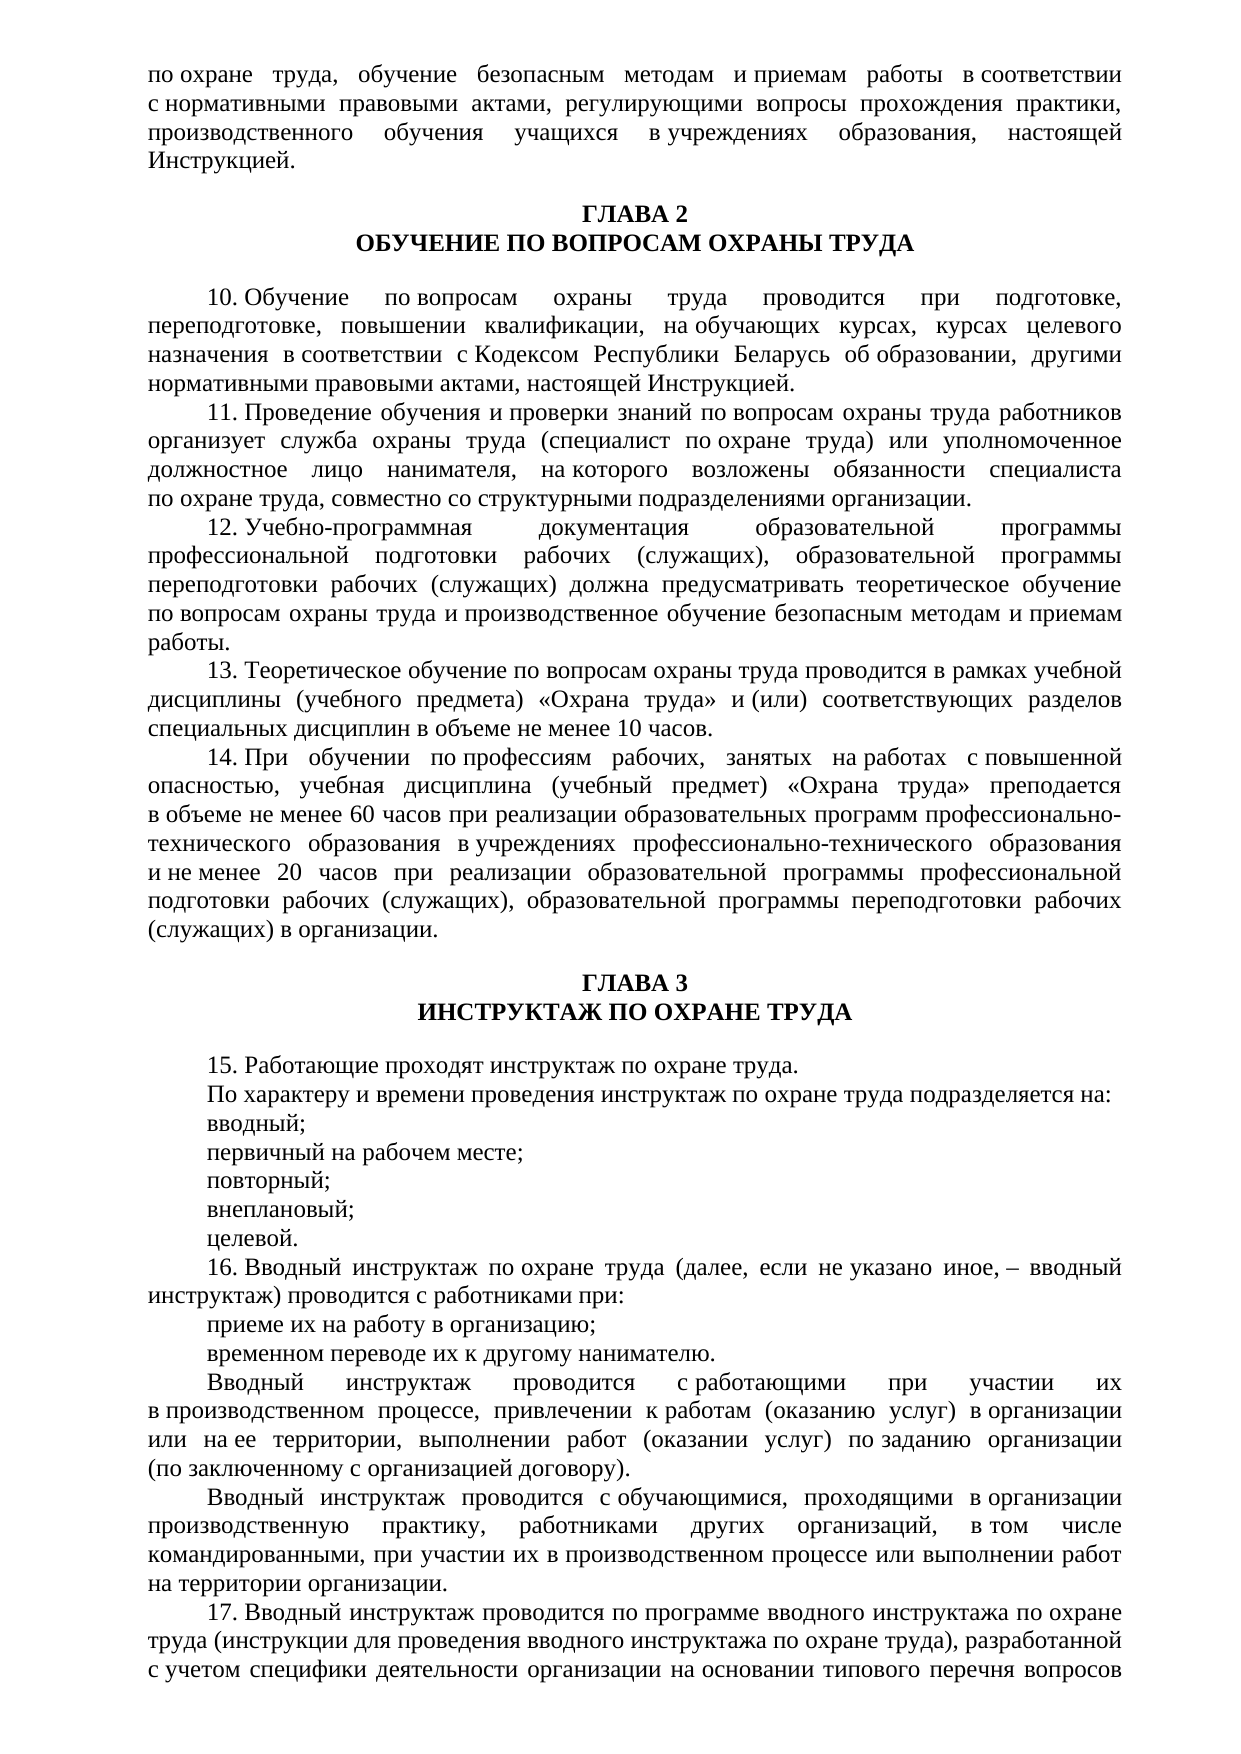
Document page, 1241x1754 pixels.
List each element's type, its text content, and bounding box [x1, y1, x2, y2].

text вводный; [148, 1108, 1122, 1137]
text Вводный инструктаж проводится с обучающимися, проходящими в организации производственную практику, работниками других организаций, в том числе командированными, при участии их в производственном процессе или выполнении работ на территории организации. [148, 1482, 1122, 1597]
text 10. Обучение по вопросам охраны труда проводится при подготовке, переподготовке, повышении квалификации, на обучающих курсах, курсах целевого назначения в соответствии с Кодексом Республики Беларусь об образовании, другими нормативными правовыми актами, настоящей Инструкцией. [148, 282, 1122, 397]
text повторный; [148, 1165, 1122, 1194]
text ГЛАВА 3 ИНСТРУКТАЖ ПО ОХРАНЕ ТРУДА [148, 968, 1122, 1025]
text 11. Проведение обучения и проверки знаний по вопросам охраны труда работников организует служба охраны труда (специалист по охране труда) или уполномоченное должностное лицо нанимателя, на которого возложены обязанности специалиста по охране труда, совместно со структурными подразделениями организации. [148, 397, 1122, 512]
text ГЛАВА 2 ОБУЧЕНИЕ ПО ВОПРОСАМ ОХРАНЫ ТРУДА [148, 199, 1122, 257]
text временном переводе их к другому нанимателю. [148, 1338, 1122, 1367]
text первичный на рабочем месте; [148, 1137, 1122, 1165]
text По характеру и времени проведения инструктаж по охране труда подразделяется на: [148, 1079, 1122, 1108]
text 14. При обучении по профессиям рабочих, занятых на работах с повышенной опасностью, учебная дисциплина (учебный предмет) «Охрана труда» преподается в объеме не менее 60 часов при реализации образовательных программ профессионально-технического образования в учреждениях профессионально-технического образования и не менее 20 часов при реализации образовательной программы профессиональной подготовки рабочих (служащих), образовательной программы переподготовки рабочих (служащих) в организации. [148, 742, 1122, 943]
text внеплановый; [148, 1194, 1122, 1223]
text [148, 1597, 1122, 1683]
text 15. Работающие проходят инструктаж по охране труда. [148, 1050, 1122, 1079]
text 13. Теоретическое обучение по вопросам охраны труда проводится в рамках учебной дисциплины (учебного предмета) «Охрана труда» и (или) соответствующих разделов специальных дисциплин в объеме не менее 10 часов. [148, 655, 1122, 742]
text приеме их на работу в организацию; [148, 1309, 1122, 1338]
text целевой. [148, 1223, 1122, 1252]
text Вводный инструктаж проводится с работающими при участии их в производственном процессе, привлечении к работам (оказанию услуг) в организации или на ее территории, выполнении работ (оказании услуг) по заданию организации (по заключенному с организацией договору). [148, 1367, 1122, 1482]
text 16. Вводный инструктаж по охране труда (далее, если не указано иное, – вводный инструктаж) проводится с работниками при: [148, 1252, 1122, 1309]
text 12. Учебно-программная документация образовательной программы профессиональной подготовки рабочих (служащих), образовательной программы переподготовки рабочих (служащих) должна предусматривать теоретическое обучение по вопросам охраны труда и производственное обучение безопасным методам и приемам работы. [148, 512, 1122, 655]
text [148, 59, 1122, 174]
